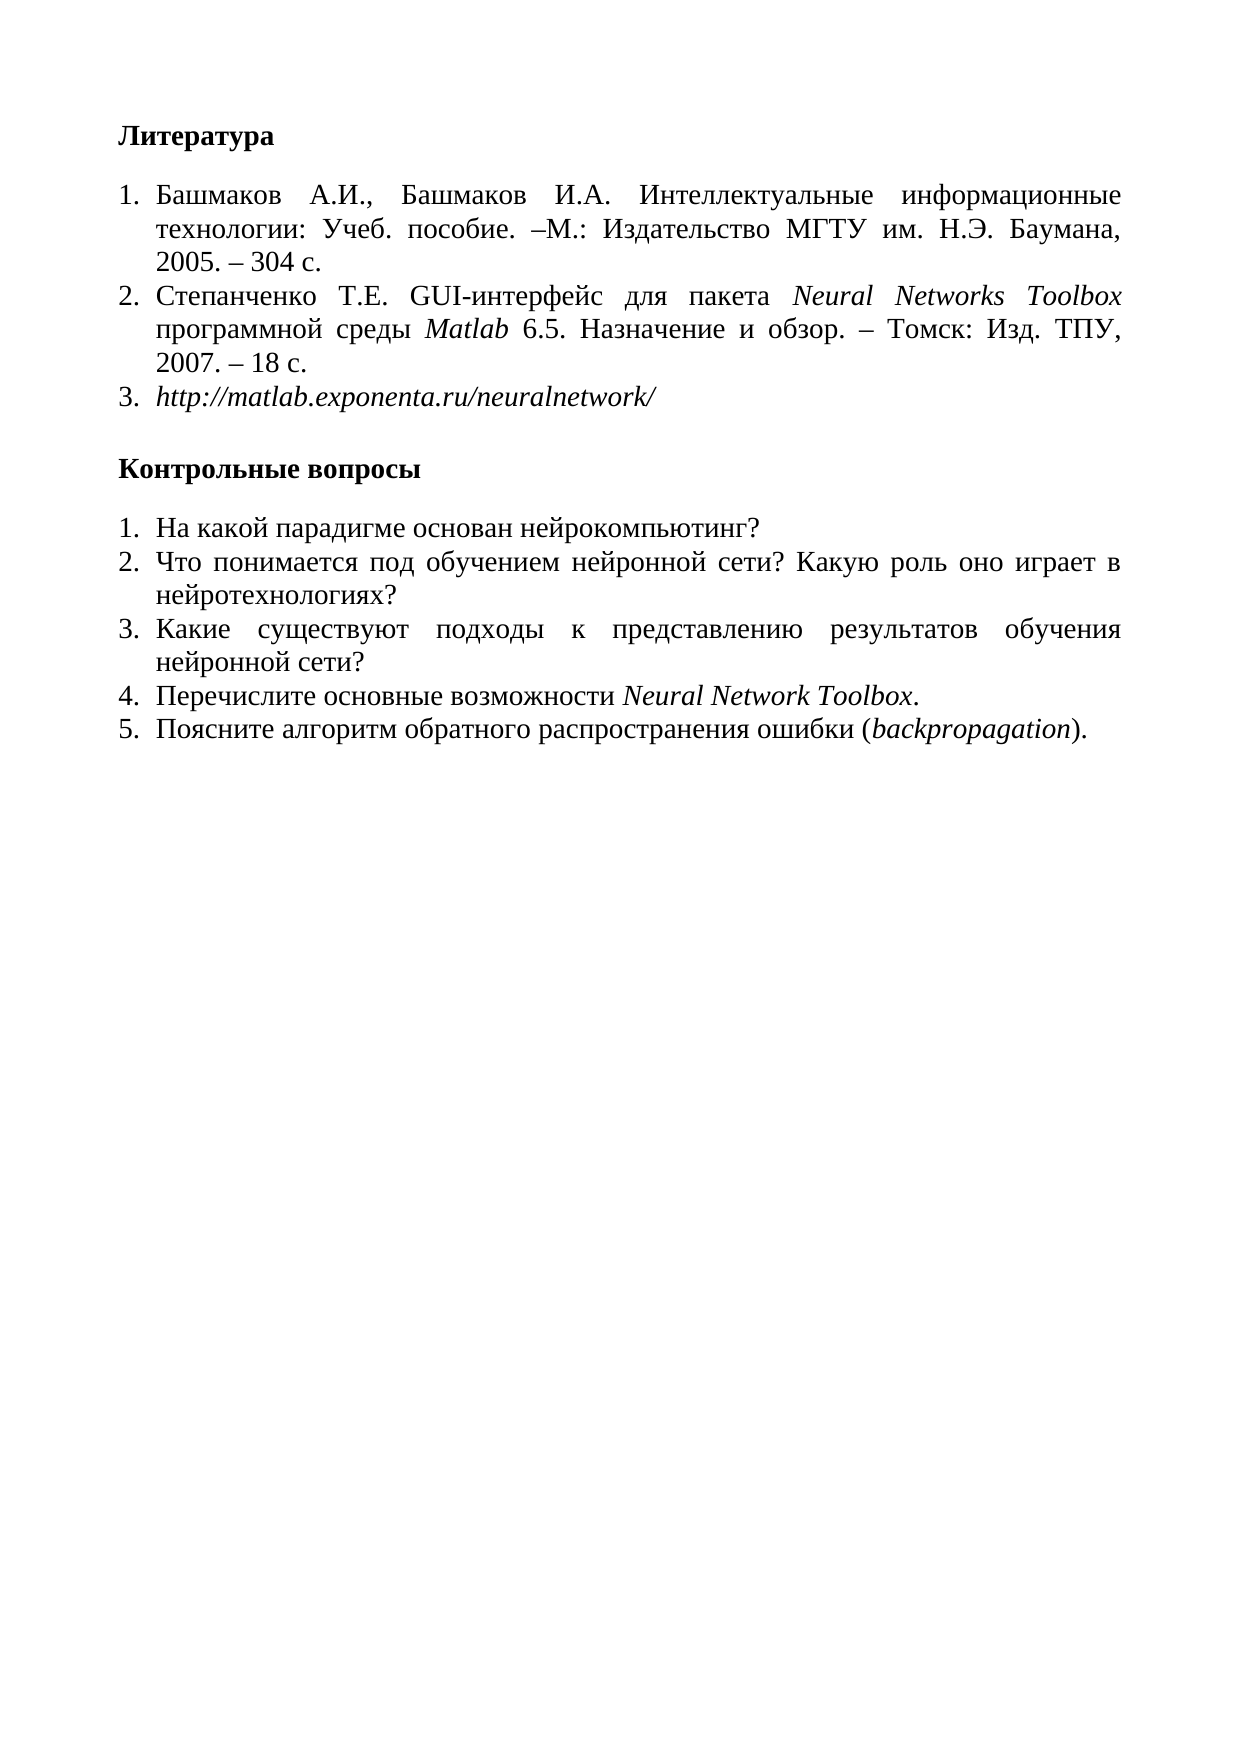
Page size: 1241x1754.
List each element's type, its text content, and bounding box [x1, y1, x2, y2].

list Перечислите основные возможности Neural Network Toolbox. [118, 678, 1122, 711]
list Степанченко Т.Е. GUI-интерфейс для пакета Neural Networks Toolbox программной среды Matlab 6.5. Назначение и обзор. – Томск: Изд. ТПУ, 2007. – 18 с. [118, 278, 1122, 379]
list На какой парадигме основан нейрокомпьютинг? [118, 510, 1122, 544]
list Поясните алгоритм обратного распространения ошибки (backpropagation). [118, 711, 1122, 745]
list http://matlab.exponenta.ru/neuralnetwork/ [118, 379, 1122, 412]
list Какие существуют подходы к представлению результатов обучения нейронной сети? [118, 611, 1122, 678]
list Контрольные вопросы [118, 451, 1122, 484]
list Башмаков А.И., Башмаков И.А. Интеллектуальные информационные технологии: Учеб. пособие. –М.: Издательство МГТУ им. Н.Э. Баумана, 2005. – 304 с. [118, 177, 1122, 278]
list Что понимается под обучением нейронной сети? Какую роль оно играет в нейротехнологиях? [118, 544, 1122, 611]
list Литература [118, 118, 1122, 152]
